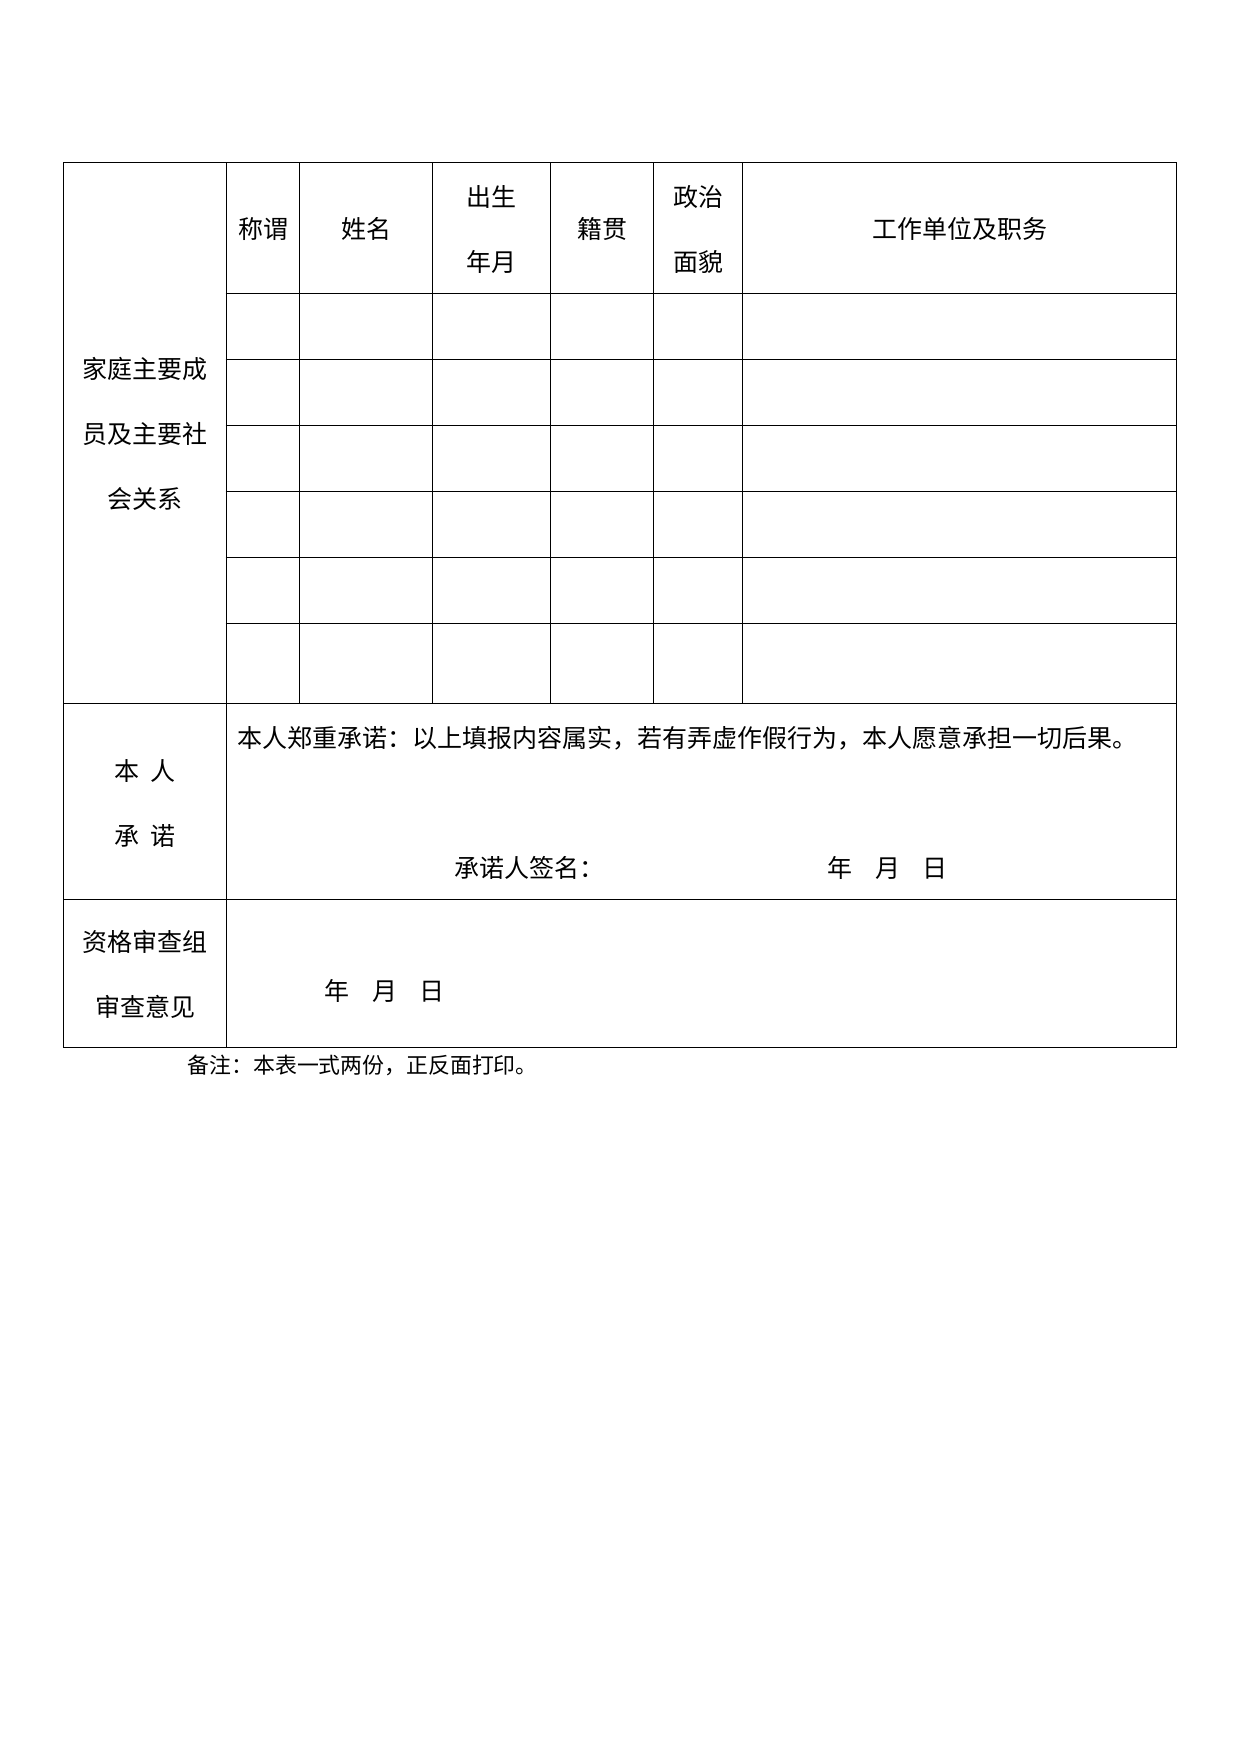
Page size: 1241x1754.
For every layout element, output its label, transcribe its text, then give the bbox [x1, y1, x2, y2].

table_cell 年 月 日 [227, 900, 1176, 1047]
table_cell [743, 492, 1176, 557]
table_cell [654, 426, 742, 491]
text 备注：本表一式两份，正反面打印。 [187, 1048, 1053, 1081]
table_cell [551, 624, 653, 703]
table_cell [300, 294, 432, 359]
table_cell [300, 492, 432, 557]
table_cell [551, 360, 653, 425]
table_cell 家庭主要成员及主要社会关系 [64, 163, 226, 703]
table_cell [227, 294, 299, 359]
table_cell [654, 624, 742, 703]
table_cell [743, 624, 1176, 703]
table_cell 工作单位及职务 [743, 163, 1176, 293]
table_cell [654, 492, 742, 557]
table_cell [300, 624, 432, 703]
table_cell [300, 360, 432, 425]
table_cell [654, 294, 742, 359]
table_cell [433, 360, 550, 425]
table_cell [743, 294, 1176, 359]
table_cell [654, 360, 742, 425]
table_cell [743, 558, 1176, 623]
table_cell [551, 294, 653, 359]
table_cell 本 人 承 诺 [64, 704, 226, 899]
table_cell [433, 426, 550, 491]
table_cell 本人郑重承诺：以上填报内容属实，若有弄虚作假行为，本人愿意承担一切后果。 承诺人签名： 年 月 日 [227, 704, 1176, 899]
table_cell [743, 360, 1176, 425]
table_cell 姓名 [300, 163, 432, 293]
table_cell [551, 492, 653, 557]
table_cell [551, 558, 653, 623]
table_cell 出生 年月 [433, 163, 550, 293]
table_cell [300, 558, 432, 623]
table_cell 资格审查组审查意见 [64, 900, 226, 1047]
table_cell [300, 426, 432, 491]
table_cell 籍贯 [551, 163, 653, 293]
table_cell [654, 558, 742, 623]
table_cell [227, 426, 299, 491]
table_cell [227, 360, 299, 425]
table_cell 政治 面貌 [654, 163, 742, 293]
table_cell [227, 558, 299, 623]
table_cell [433, 492, 550, 557]
table_cell [433, 294, 550, 359]
table_cell [433, 624, 550, 703]
table_cell [743, 426, 1176, 491]
table_cell [227, 492, 299, 557]
table_cell 称谓 [227, 163, 299, 293]
table_cell [227, 624, 299, 703]
table_cell [433, 558, 550, 623]
table_cell [551, 426, 653, 491]
